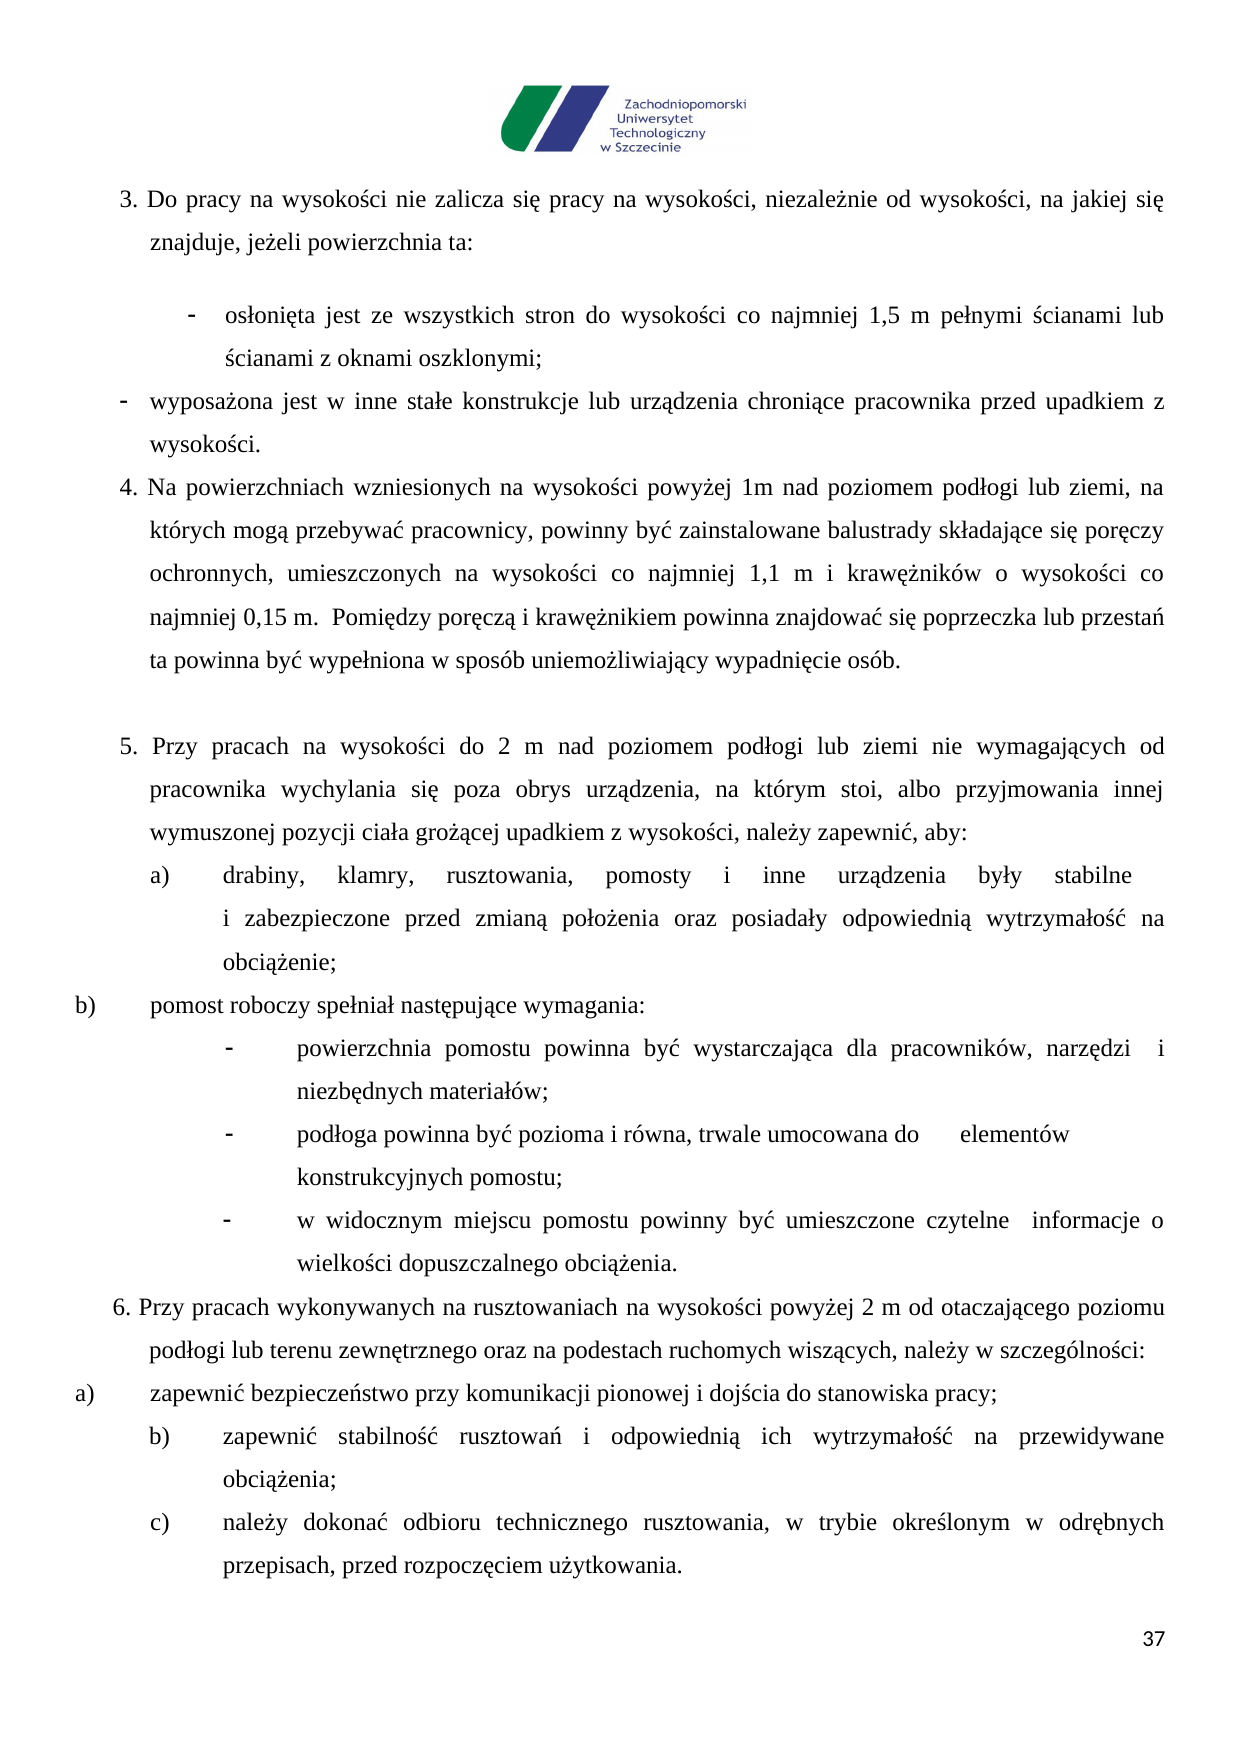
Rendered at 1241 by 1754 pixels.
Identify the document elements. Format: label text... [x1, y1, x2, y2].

list pomost roboczy spełniał następujące wymagania: [75, 1019, 1165, 1048]
text 6. Przy pracach wykonywanych na rusztowaniach na wysokości powyżej od otaczającego poziomu podłogi lub terenu zewnętrznego oraz na podestach ruchomych wiszących, należy w szczególności: [112, 1321, 1165, 1393]
list podłoga powinna być pozioma i równa, trwale umocowana do elementów konstrukcyjnych pomostu; [225, 1148, 1165, 1220]
text 4. Na powierzchniach wzniesionych na wysokości powyżej 1m nad poziomem podłogi lub ziemi, na których mogą przebywać pracownicy, powinny być zainstalowane balustrady składające się poręczy ochronnych, umieszczonych na wysokości co najmniej i krawężników o wysokości co najmniej . Pomiędzy poręczą i krawężnikiem powinna znajdować się poprzeczka lub przestań ta powinna być wypełniona w sposób uniemożliwiający wypadnięcie osób. [119, 501, 1165, 703]
list wyposażona jest w inne stałe konstrukcje lub urządzenia chroniące pracownika przed upadkiem z wysokości. [119, 415, 1165, 487]
picture [488, 73, 752, 157]
list osłonięta jest ze wszystkich stron do wysokości co najmniej pełnymi ścianami lub ścianami z oknami oszklonymi; [187, 300, 1165, 372]
list drabiny, klamry, rusztowania, pomosty i inne urządzenia były stabilne i zabezpieczone przed zmianą położenia oraz posiadały odpowiednią wytrzymałość na obciążenie; [150, 889, 1165, 1004]
list powierzchnia pomostu powinna być wystarczająca dla pracowników, narzędzi i niezbędnych materiałów; [225, 1062, 1165, 1134]
list w widocznym miejscu pomostu powinny być umieszczone czytelne informacje o wielkości dopuszczalnego obciążenia. [223, 1234, 1165, 1306]
text 3. Do pracy na wysokości nie zalicza się pracy na wysokości, niezależnie od wysokości, na jakiej się znajduje, jeżeli powierzchnia ta: [119, 184, 1165, 256]
list zapewnić stabilność rusztowań i odpowiednią ich wytrzymałość na przewidywane obciążenia; [149, 1450, 1165, 1522]
text 5. Przy pracach na wysokości do nad poziomem podłogi lub ziemi nie wymagających od pracownika wychylania się poza obrys urządzenia, na którym stoi, albo przyjmowania innej wymuszonej pozycji ciała grożącej upadkiem z wysokości, należy zapewnić, aby: [119, 760, 1165, 875]
list zapewnić bezpieczeństwo przy komunikacji pionowej i dojścia do stanowiska pracy; [75, 1407, 1165, 1436]
list należy dokonać odbioru technicznego rusztowania, w trybie określonym w odrębnych przepisach, przed rozpoczęciem użytkowania. [150, 1536, 1165, 1608]
